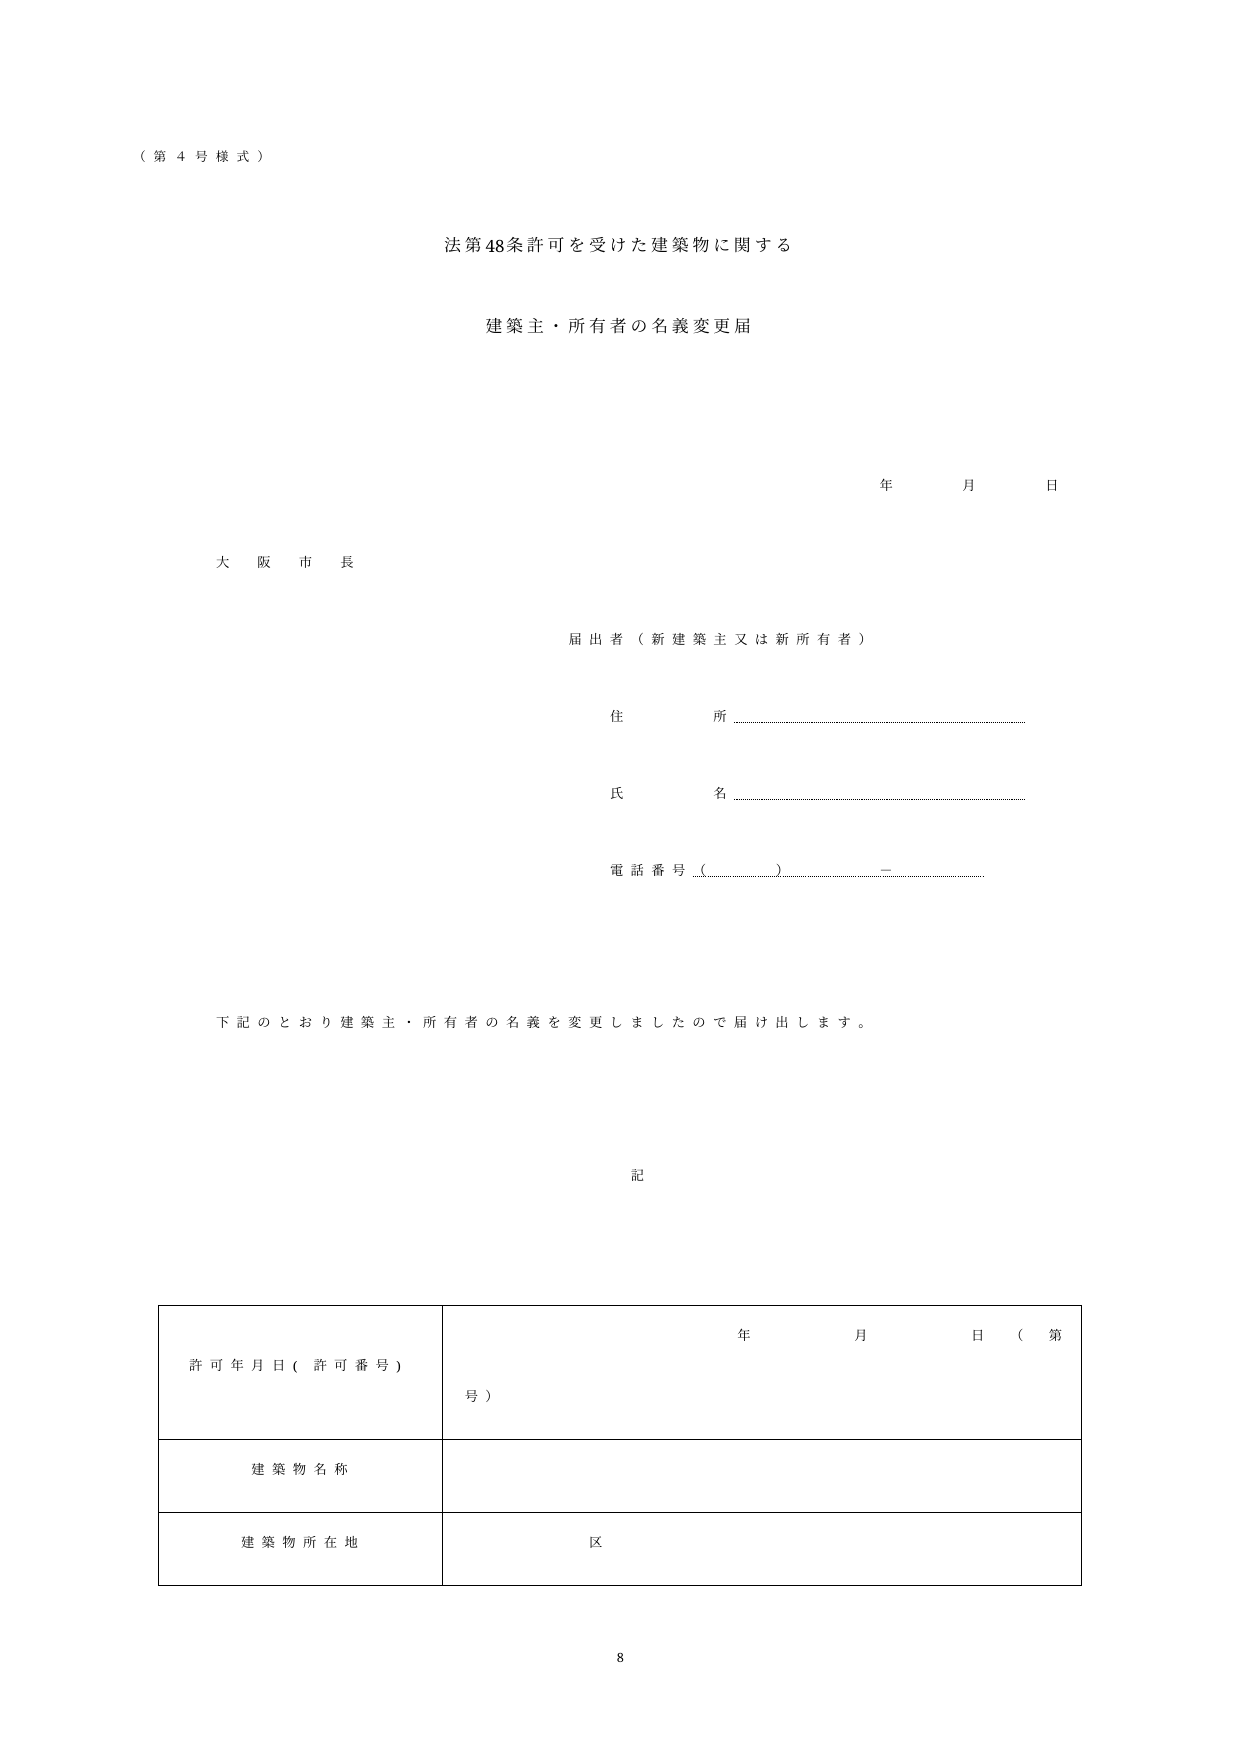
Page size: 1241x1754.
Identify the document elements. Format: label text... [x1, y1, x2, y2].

table_header 許可年月日(許可番号) [159, 1306, 442, 1438]
text 電話番号（ ） － [167, 846, 1066, 906]
table_cell 建築物名称 [159, 1440, 442, 1512]
text 大 阪 市 長 [174, 538, 1066, 599]
text 氏 名 [167, 769, 1066, 829]
text （第４号様式） [133, 132, 1107, 192]
table_cell 区 [443, 1513, 1081, 1585]
table_cell 建築物所在地 [159, 1513, 442, 1585]
table_cell [443, 1440, 1081, 1512]
text 記 [174, 1152, 1066, 1212]
text 届出者（新建築主又は新所有者） [487, 615, 1066, 676]
text 建築主・所有者の名義変更届 [133, 304, 1107, 364]
text 住 所 [167, 692, 1066, 753]
text 法第48条許可を受けた建築物に関する [133, 223, 1107, 283]
text 下記のとおり建築主・所有者の名義を変更しましたので届け出します。 [174, 999, 1066, 1059]
table_header 年 月 日（第 号） [443, 1306, 1081, 1438]
text 年 月 日 [174, 461, 1066, 522]
